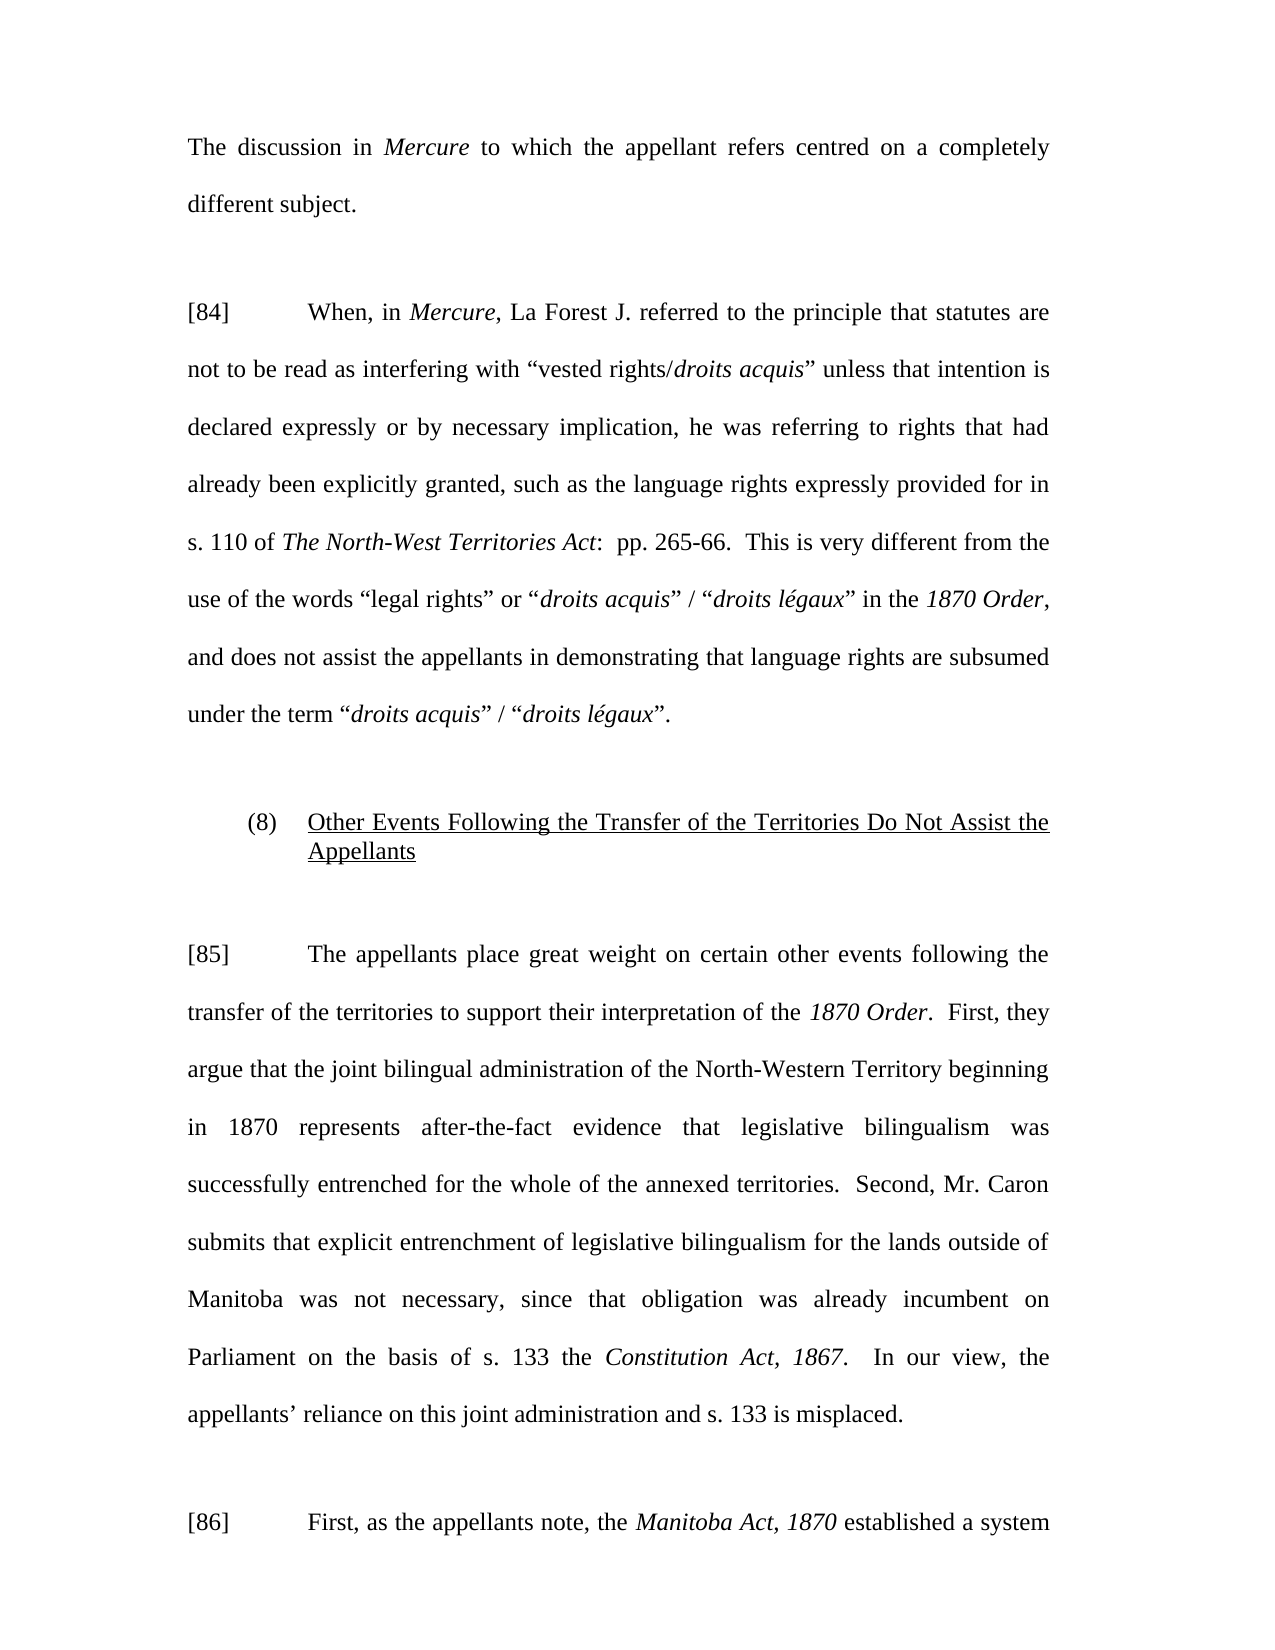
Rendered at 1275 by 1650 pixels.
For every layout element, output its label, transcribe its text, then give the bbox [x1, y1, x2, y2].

text The appellants place great weight on certain other events following the transfer of the territories to support their interpretation of the 1870 Order. First, they argue that the joint bilingual administration of the North-Western Territory beginning in 1870 represents after-the-fact evidence that legislative bilingualism was successfully entrenched for the whole of the annexed territories. Second, Mr. Caron submits that explicit entrenchment of legislative bilingualism for the lands outside of Manitoba was not necessary, since that obligation was already incumbent on Parliament on the basis of s. 133 the Constitution Act, 1867. In our view, the appellants’ reliance on this joint administration and s. 133 is misplaced. [187, 939, 1050, 1428]
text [187, 132, 1050, 218]
title Other Events Following the Transfer of the Territories Do Not Assist the Appellants [247, 807, 1050, 864]
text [187, 1507, 1050, 1536]
text When, in Mercure, La Forest J. referred to the principle that statutes are not to be read as interfering with “vested rights/droits acquis” unless that intention is declared expressly or by necessary implication, he was referring to rights that had already been explicitly granted, such as the language rights expressly provided for in s. 110 of The North-West Territories Act: pp. 265-66. This is very different from the use of the words “legal rights” or “droits acquis” / “droits légaux” in the 1870 Order, and does not assist the appellants in demonstrating that language rights are subsumed under the term “droits acquis” / “droits légaux”. [187, 297, 1050, 728]
